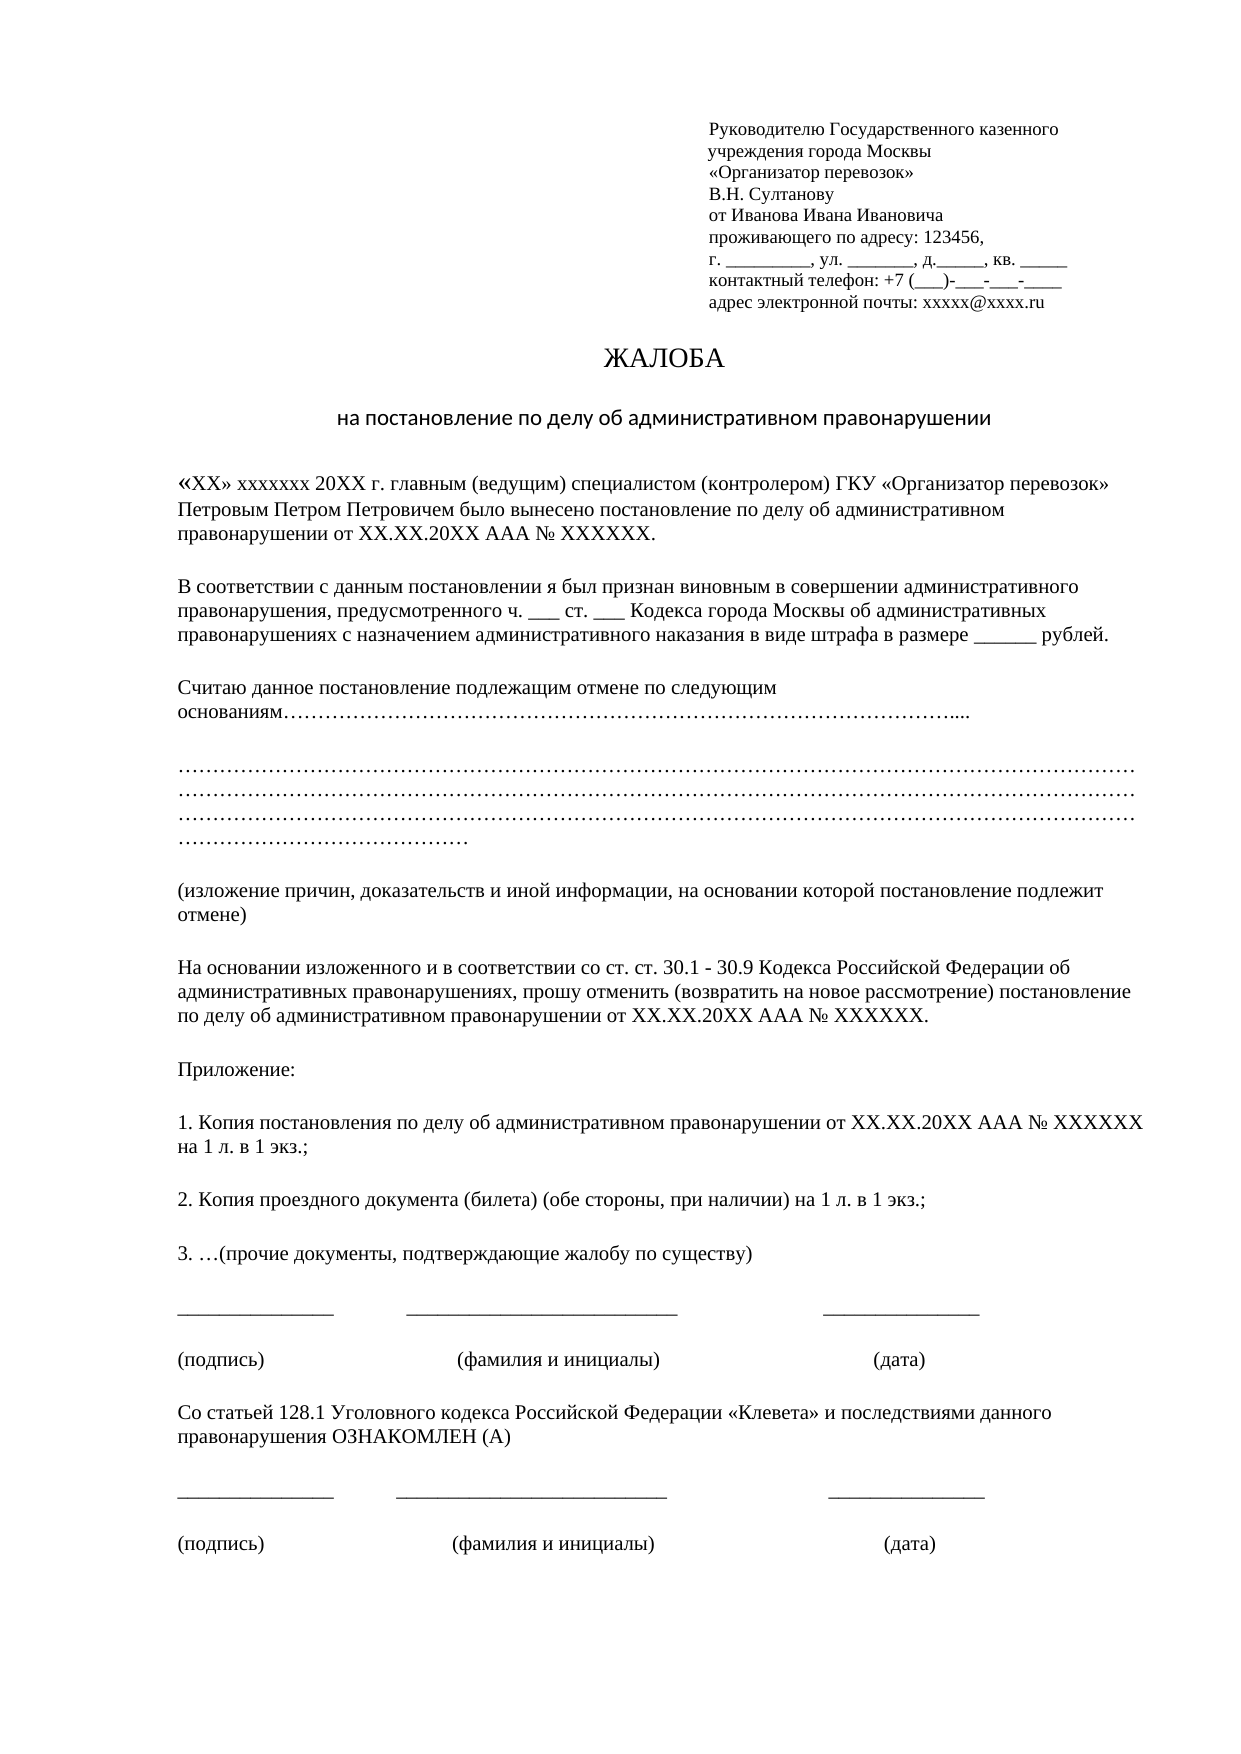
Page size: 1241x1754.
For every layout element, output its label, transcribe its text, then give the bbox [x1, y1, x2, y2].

text Со статьей 128.1 Уголовного кодекса Российской Федерации «Клевета» и последствиями данного правонарушения ОЗНАКОМЛЕН (А) [177, 1400, 1152, 1448]
text контактный телефон: +7 (___)-___-___-____ [177, 269, 1152, 291]
text 1. Копия постановления по делу об административном правонарушении от ХХ.ХХ.20ХХ ААА № ХХХХХХ на 1 л. в 1 экз.; [177, 1110, 1152, 1158]
text проживающего по адресу: 123456, [177, 226, 1152, 247]
text 2. Копия проездного документа (билета) (обе стороны, при наличии) на 1 л. в 1 экз.; [177, 1187, 1152, 1211]
text (подпись) (фамилия и инициалы) (дата) [177, 1347, 1152, 1371]
text Приложение: [177, 1057, 1152, 1081]
text На основании изложенного и в соответствии со ст. ст. 30.1 - 30.9 Кодекса Российской Федерации об административных правонарушениях, прошу отменить (возвратить на новое рассмотрение) постановление по делу об административном правонарушении от ХХ.ХХ.20ХХ ААА № ХХХХХХ. [177, 955, 1152, 1027]
text Считаю данное постановление подлежащим отмене по следующим основаниям…………………………………………………………………………………….... [177, 675, 1152, 723]
text …………………………………………………………………………………………………………………………………………………………………………………………………………………………………………………………………………………………………………………………………………………………………………………………………………………… [177, 753, 1152, 849]
text от Иванова Ивана Ивановича [177, 204, 1152, 226]
text _______________ __________________________ _______________ [177, 1294, 1152, 1318]
text _______________ __________________________ _______________ [177, 1477, 1152, 1501]
text ЖАЛОБА [177, 341, 1152, 374]
text учреждения города Москвы [693, 140, 1152, 161]
text Руководителю Государственного казенного [693, 118, 1152, 140]
text адрес электронной почты: xxxxx@xxxx.ru [177, 291, 1152, 312]
text на постановление по делу об административном правонарушении [177, 403, 1152, 431]
text В.Н. Султанову [177, 183, 1152, 204]
text (изложение причин, доказательств и иной информации, на основании которой постановление подлежит отмене) [177, 878, 1152, 926]
text «Организатор перевозок» [177, 161, 1152, 183]
text г. _________, ул. _______, д._____, кв. _____ [177, 247, 1152, 269]
text «ХХ» ххххххх 20ХХ г. главным (ведущим) специалистом (контролером) ГКУ «Организатор перевозок» Петровым Петром Петровичем было вынесено постановление по делу об административном правонарушении от ХХ.ХХ.20ХХ ААА № ХХХХХХ. [177, 464, 1152, 545]
text В соответствии с данным постановлении я был признан виновным в совершении административного правонарушения, предусмотренного ч. ___ ст. ___ Кодекса города Москвы об административных правонарушениях с назначением административного наказания в виде штрафа в размере ______ рублей. [177, 574, 1152, 646]
text 3. …(прочие документы, подтверждающие жалобу по существу) [177, 1240, 1152, 1264]
text (подпись) (фамилия и инициалы) (дата) [177, 1531, 1152, 1555]
